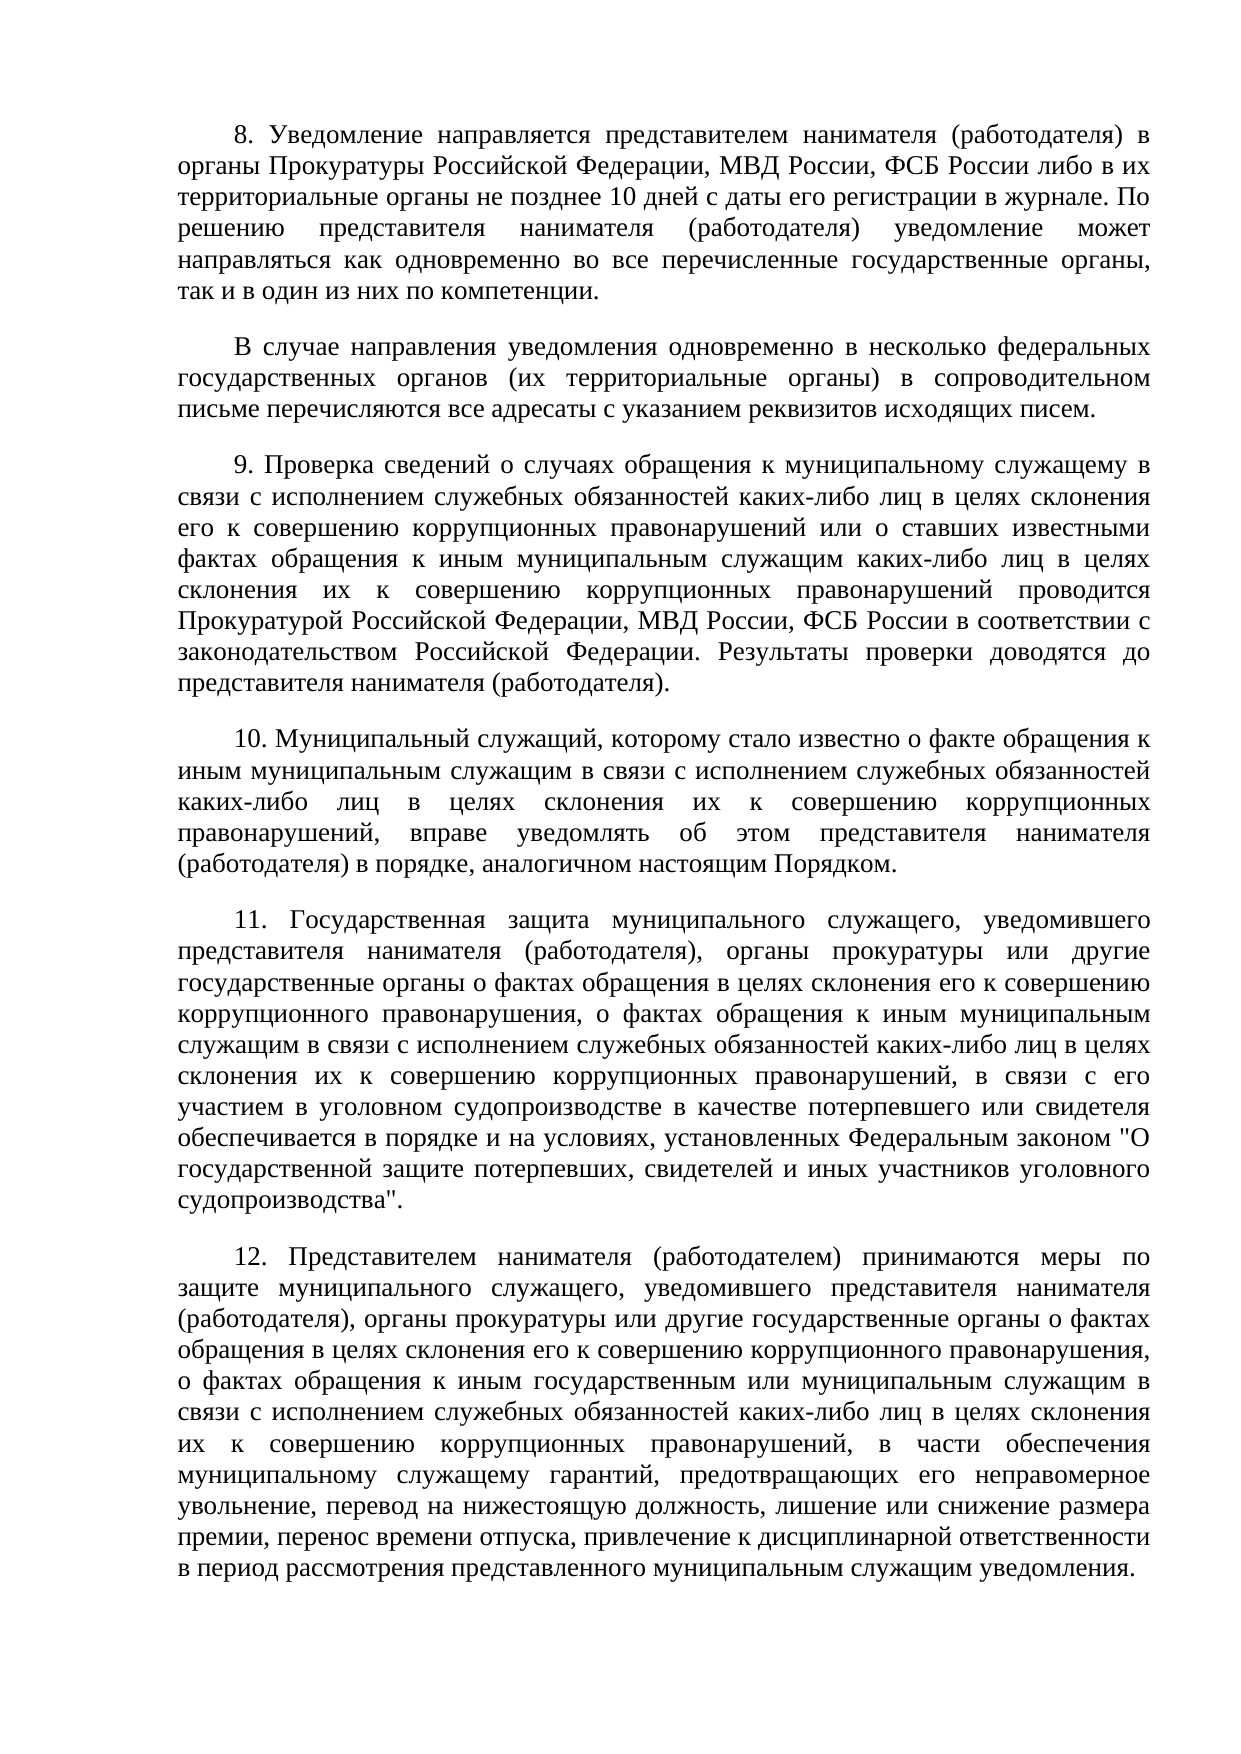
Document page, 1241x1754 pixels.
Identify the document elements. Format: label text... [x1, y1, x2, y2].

text 12. Представителем нанимателя (работодателем) принимаются меры по защите муниципального служащего, уведомившего представителя нанимателя (работодателя), органы прокуратуры или другие государственные органы о фактах обращения в целях склонения его к совершению коррупционного правонарушения, о фактах обращения к иным государственным или муниципальным служащим в связи с исполнением служебных обязанностей каких-либо лиц в целях склонения их к совершению коррупционных правонарушений, в части обеспечения муниципальному служащему гарантий, предотвращающих его неправомерное увольнение, перевод на нижестоящую должность, лишение или снижение размера премии, перенос времени отпуска, привлечение к дисциплинарной ответственности в период рассмотрения представленного муниципальным служащим уведомления. [177, 1240, 1152, 1582]
text 8. Уведомление направляется представителем нанимателя (работодателя) в органы Прокуратуры Российской Федерации, МВД России, ФСБ России либо в их территориальные органы не позднее 10 дней с даты его регистрации в журнале. По решению представителя нанимателя (работодателя) уведомление может направляться как одновременно во все перечисленные государственные органы, так и в один из них по компетенции. [177, 118, 1152, 305]
text В случае направления уведомления одновременно в несколько федеральных государственных органов (их территориальные органы) в сопроводительном письме перечисляются все адресаты с указанием реквизитов исходящих писем. [177, 330, 1152, 423]
text 10. Муниципальный служащий, которому стало известно о факте обращения к иным муниципальным служащим в связи с исполнением служебных обязанностей каких-либо лиц в целях склонения их к совершению коррупционных правонарушений, вправе уведомлять об этом представителя нанимателя (работодателя) в порядке, аналогичном настоящим Порядком. [177, 723, 1152, 878]
text 9. Проверка сведений о случаях обращения к муниципальному служащему в связи с исполнением служебных обязанностей каких-либо лиц в целях склонения его к совершению коррупционных правонарушений или о ставших известными фактах обращения к иным муниципальным служащим каких-либо лиц в целях склонения их к совершению коррупционных правонарушений проводится Прокуратурой Российской Федерации, МВД России, ФСБ России в соответствии с законодательством Российской Федерации. Результаты проверки доводятся до представителя нанимателя (работодателя). [177, 448, 1152, 698]
text 11. Государственная защита муниципального служащего, уведомившего представителя нанимателя (работодателя), органы прокуратуры или другие государственные органы о фактах обращения в целях склонения его к совершению коррупционного правонарушения, о фактах обращения к иным муниципальным служащим в связи с исполнением служебных обязанностей каких-либо лиц в целях склонения их к совершению коррупционных правонарушений, в связи с его участием в уголовном судопроизводстве в качестве потерпевшего или свидетеля обеспечивается в порядке и на условиях, установленных Федеральным законом "О государственной защите потерпевших, свидетелей и иных участников уголовного судопроизводства". [177, 903, 1152, 1215]
